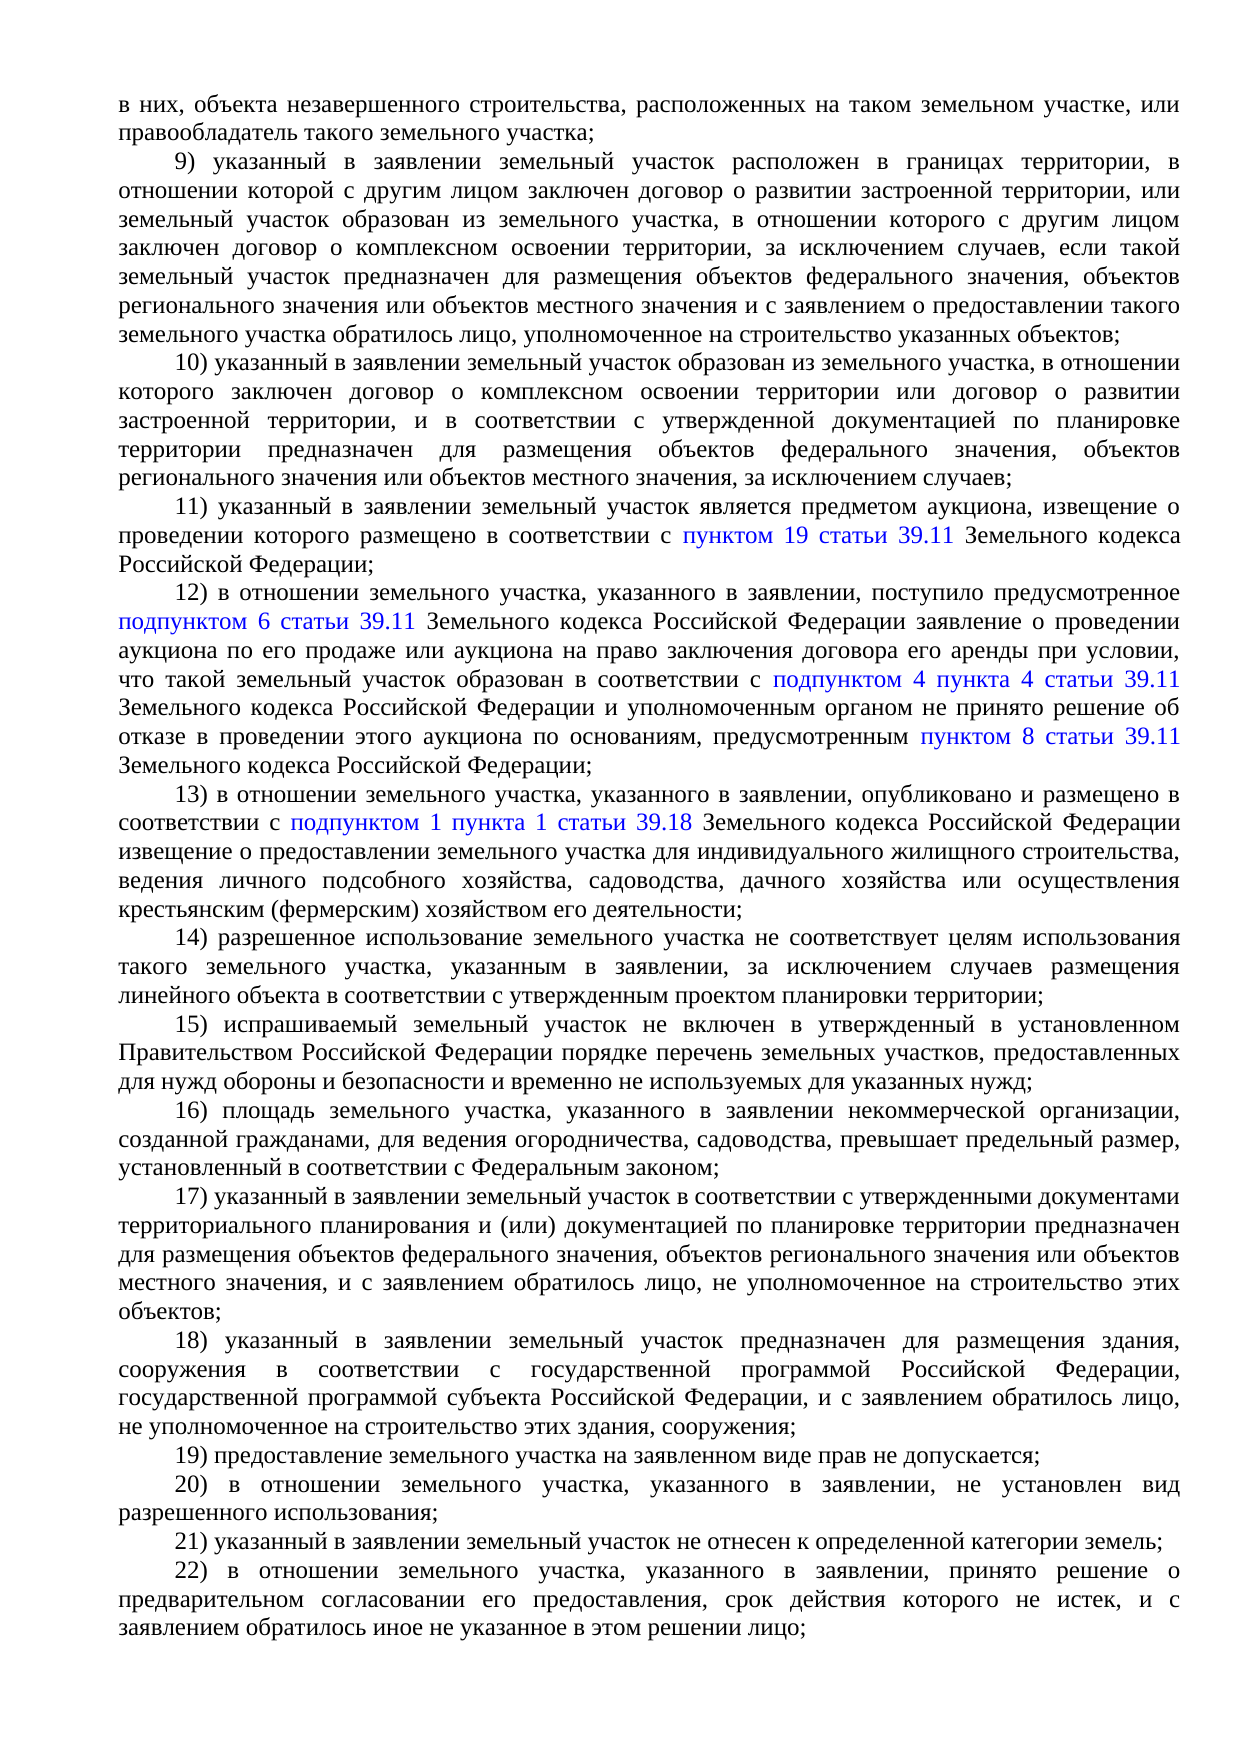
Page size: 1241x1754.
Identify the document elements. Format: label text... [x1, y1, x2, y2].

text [118, 89, 1181, 146]
text 22) в отношении земельного участка, указанного в заявлении, принято решение о предварительном согласовании его предоставления, срок действия которого не истек, и с заявлением обратилось иное не указанное в этом решении лицо; [118, 1555, 1181, 1641]
text 10) указанный в заявлении земельный участок образован из земельного участка, в отношении которого заключен договор о комплексном освоении территории или договор о развитии застроенной территории, и в соответствии с утвержденной документацией по планировке территории предназначен для размещения объектов федерального значения, объектов регионального значения или объектов местного значения, за исключением случаев; [118, 347, 1181, 491]
text 18) указанный в заявлении земельный участок предназначен для размещения здания, сооружения в соответствии с государственной программой Российской Федерации, государственной программой субъекта Российской Федерации, и с заявлением обратилось лицо, не уполномоченное на строительство этих здания, сооружения; [118, 1325, 1181, 1440]
text 9) указанный в заявлении земельный участок расположен в границах территории, в отношении которой с другим лицом заключен договор о развитии застроенной территории, или земельный участок образован из земельного участка, в отношении которого с другим лицом заключен договор о комплексном освоении территории, за исключением случаев, если такой земельный участок предназначен для размещения объектов федерального значения, объектов регионального значения или объектов местного значения и с заявлением о предоставлении такого земельного участка обратилось лицо, уполномоченное на строительство указанных объектов; [118, 146, 1181, 347]
text 20) в отношении земельного участка, указанного в заявлении, не установлен вид разрешенного использования; [118, 1469, 1181, 1526]
text 19) предоставление земельного участка на заявленном виде прав не допускается; [118, 1440, 1181, 1469]
text 17) указанный в заявлении земельный участок в соответствии с утвержденными документами территориального планирования и (или) документацией по планировке территории предназначен для размещения объектов федерального значения, объектов регионального значения или объектов местного значения, и с заявлением обратилось лицо, не уполномоченное на строительство этих объектов; [118, 1181, 1181, 1325]
text 15) испрашиваемый земельный участок не включен в утвержденный в установленном Правительством Российской Федерации порядке перечень земельных участков, предоставленных для нужд обороны и безопасности и временно не используемых для указанных нужд; [118, 1009, 1181, 1095]
text 12) в отношении земельного участка, указанного в заявлении, поступило предусмотренное подпунктом 6 статьи 39.11 Земельного кодекса Российской Федерации заявление о проведении аукциона по его продаже или аукциона на право заключения договора его аренды при условии, что такой земельный участок образован в соответствии с подпунктом 4 пункта 4 статьи 39.11 Земельного кодекса Российской Федерации и уполномоченным органом не принято решение об отказе в проведении этого аукциона по основаниям, предусмотренным пунктом 8 статьи 39.11 Земельного кодекса Российской Федерации; [118, 577, 1181, 779]
text 16) площадь земельного участка, указанного в заявлении некоммерческой организации, созданной гражданами, для ведения огородничества, садоводства, превышает предельный размер, установленный в соответствии с Федеральным законом; [118, 1095, 1181, 1181]
text 14) разрешенное использование земельного участка не соответствует целям использования такого земельного участка, указанным в заявлении, за исключением случаев размещения линейного объекта в соответствии с утвержденным проектом планировки территории; [118, 922, 1181, 1009]
text 13) в отношении земельного участка, указанного в заявлении, опубликовано и размещено в соответствии с подпунктом 1 пункта 1 статьи 39.18 Земельного кодекса Российской Федерации извещение о предоставлении земельного участка для индивидуального жилищного строительства, ведения личного подсобного хозяйства, садоводства, дачного хозяйства или осуществления крестьянским (фермерским) хозяйством его деятельности; [118, 779, 1181, 922]
text 11) указанный в заявлении земельный участок является предметом аукциона, извещение о проведении которого размещено в соответствии с пунктом 19 статьи 39.11 Земельного кодекса Российской Федерации; [118, 491, 1181, 577]
text 21) указанный в заявлении земельный участок не отнесен к определенной категории земель; [118, 1526, 1181, 1555]
